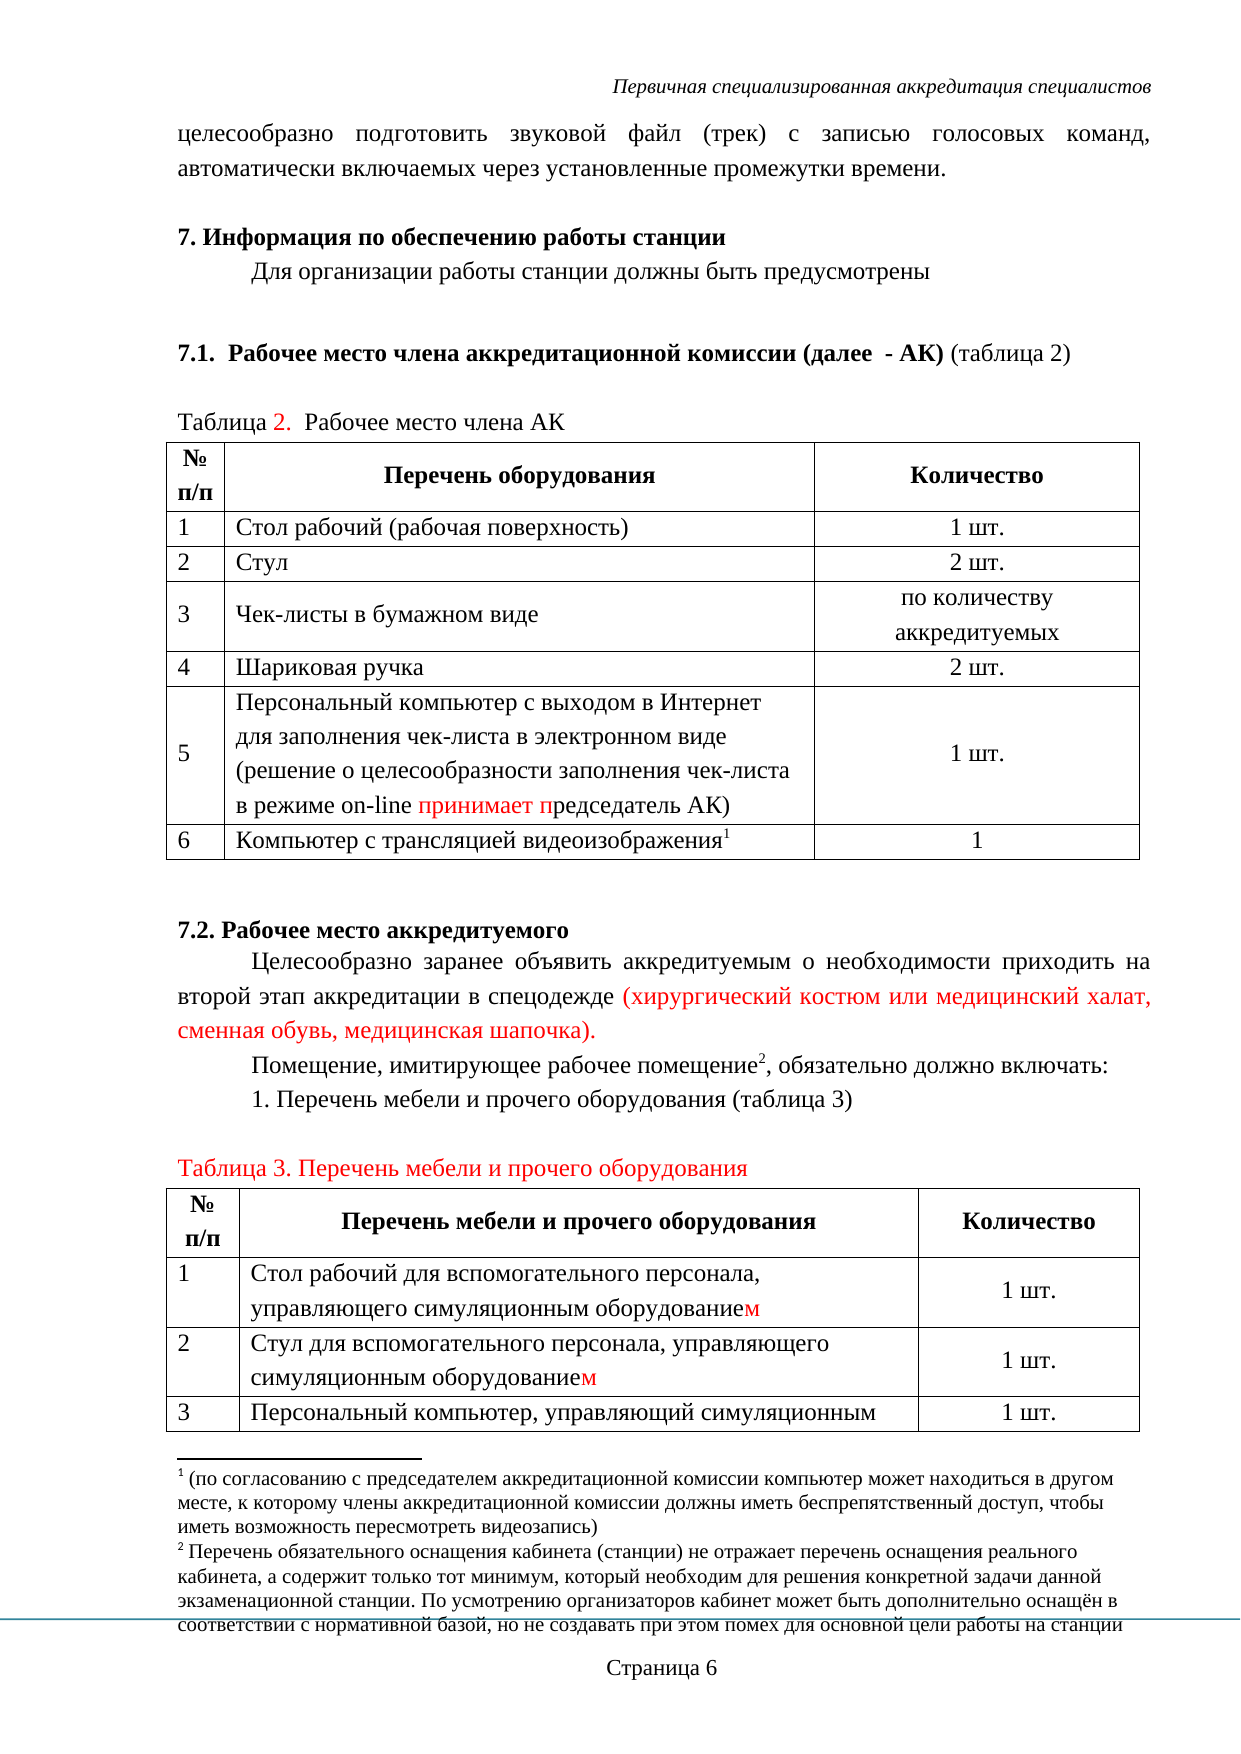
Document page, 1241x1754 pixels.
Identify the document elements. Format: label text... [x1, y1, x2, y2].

table_cell по количеству аккредитуемых [815, 582, 1139, 651]
table_cell 2 [167, 547, 224, 581]
text Таблица 3. Перечень мебели и прочего оборудования [177, 1153, 1152, 1182]
table_cell 5 [167, 687, 224, 824]
table_cell 3 [167, 582, 224, 651]
table_cell 3 [167, 1397, 239, 1431]
table_cell 2 [167, 1328, 239, 1396]
table_cell Стол рабочий (рабочая поверхность) [225, 512, 814, 546]
text Помещение, имитирующее рабочее помещение, обязательно должно включать: [177, 1050, 1152, 1079]
table_cell 2 шт. [815, 547, 1139, 581]
table_cell Стол рабочий для вспомогательного персонала, управляющего симуляционным оборудованием [240, 1258, 918, 1327]
table_cell Компьютер с трансляцией видеоизображения [225, 825, 814, 859]
table_cell 1 [815, 825, 1139, 859]
subtitle 7. Информация по обеспечению работы станции [177, 222, 1152, 250]
table_cell 1 [167, 1258, 239, 1327]
text Целесообразно заранее объявить аккредитуемым о необходимости приходить на второй этап аккредитации в спецодежде (хирургический костюм или медицинский халат, сменная обувь, медицинская шапочка). [177, 946, 1152, 1044]
table_cell 1 шт. [919, 1328, 1139, 1396]
table_header Перечень оборудования [225, 443, 814, 511]
table_cell Чек-листы в бумажном виде [225, 582, 814, 651]
text Для организации работы станции должны быть предусмотрены [177, 256, 1152, 285]
table_header Количество [919, 1189, 1139, 1257]
table_header № п/п [167, 1189, 239, 1257]
table_cell Стул для вспомогательного персонала, управляющего симуляционным оборудованием [240, 1328, 918, 1396]
table_cell 1 шт. [919, 1258, 1139, 1327]
table_cell 2 шт. [815, 652, 1139, 686]
table_cell Шариковая ручка [225, 652, 814, 686]
table_cell Персональный компьютер с выходом в Интернет для заполнения чек-листа в электронном виде (решение о целесообразности заполнения чек-листа в режиме on-line принимает председатель АК) [225, 687, 814, 824]
subtitle 7.2. Рабочее место аккредитуемого [177, 915, 1152, 944]
table_cell 1 шт. [815, 512, 1139, 546]
table_cell 1 шт. [919, 1397, 1139, 1431]
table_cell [240, 1397, 918, 1431]
text Таблица 2. Рабочее место члена АК [177, 407, 1152, 436]
list Рабочее место члена аккредитационной комиссии (далее - АК) (таблица 2) [177, 338, 1152, 367]
table_cell 1 [167, 512, 224, 546]
table_header № п/п [167, 443, 224, 511]
text 1. Перечень мебели и прочего оборудования (таблица 3) [177, 1084, 1152, 1113]
table_header Количество [815, 443, 1139, 511]
table_cell 1 шт. [815, 687, 1139, 824]
table_cell 4 [167, 652, 224, 686]
table_header Перечень мебели и прочего оборудования [240, 1189, 918, 1257]
table_cell 6 [167, 825, 224, 859]
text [177, 118, 1152, 181]
table_cell Стул [225, 547, 814, 581]
